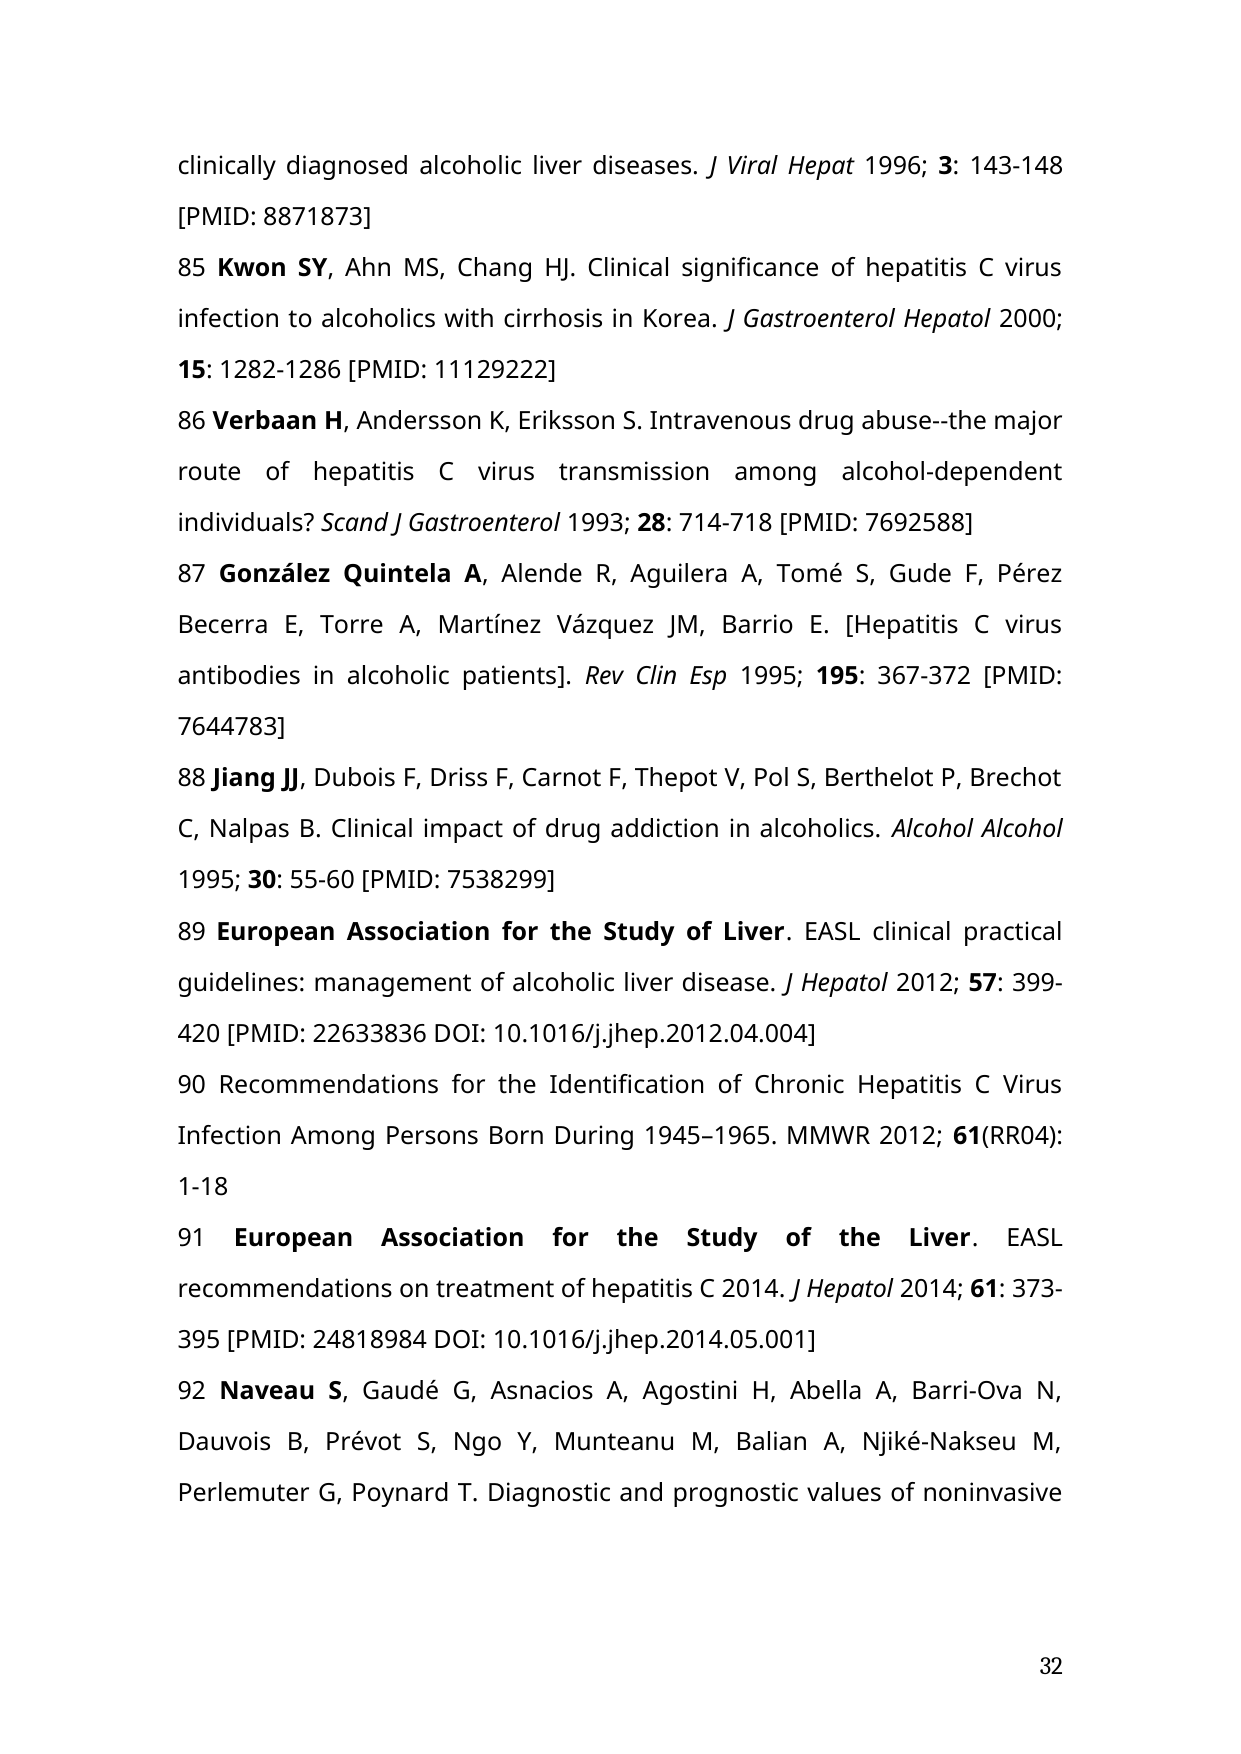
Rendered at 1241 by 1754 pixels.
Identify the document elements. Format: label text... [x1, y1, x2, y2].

text 89 European Association for the Study of Liver. EASL clinical practical guidelines: management of alcoholic liver disease. J Hepatol 2012; 57: 399-420 [PMID: 22633836 DOI: 10.1016/j.jhep.2012.04.004] [177, 913, 1063, 1049]
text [177, 1373, 1063, 1509]
text 86 Verbaan H, Andersson K, Eriksson S. Intravenous drug abuse--the major route of hepatitis C virus transmission among alcohol-dependent individuals? Scand J Gastroenterol 1993; 28: 714-718 [PMID: 7692588] [177, 403, 1063, 539]
text 87 González Quintela A, Alende R, Aguilera A, Tomé S, Gude F, Pérez Becerra E, Torre A, Martínez Vázquez JM, Barrio E. [Hepatitis C virus antibodies in alcoholic patients]. Rev Clin Esp 1995; 195: 367-372 [PMID: 7644783] [177, 556, 1063, 743]
text 90 Recommendations for the Identification of Chronic Hepatitis C Virus Infection Among Persons Born During 1945–1965. MMWR 2012; 61(RR04): 1-18 [177, 1066, 1063, 1202]
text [177, 148, 1063, 233]
text 91 European Association for the Study of the Liver. EASL recommendations on treatment of hepatitis C 2014. J Hepatol 2014; 61: 373-395 [PMID: 24818984 DOI: 10.1016/j.jhep.2014.05.001] [177, 1219, 1063, 1356]
text 88 Jiang JJ, Dubois F, Driss F, Carnot F, Thepot V, Pol S, Berthelot P, Brechot C, Nalpas B. Clinical impact of drug addiction in alcoholics. Alcohol Alcohol 1995; 30: 55-60 [PMID: 7538299] [177, 760, 1063, 896]
text 85 Kwon SY, Ahn MS, Chang HJ. Clinical significance of hepatitis C virus infection to alcoholics with cirrhosis in Korea. J Gastroenterol Hepatol 2000; 15: 1282-1286 [PMID: 11129222] [177, 250, 1063, 386]
